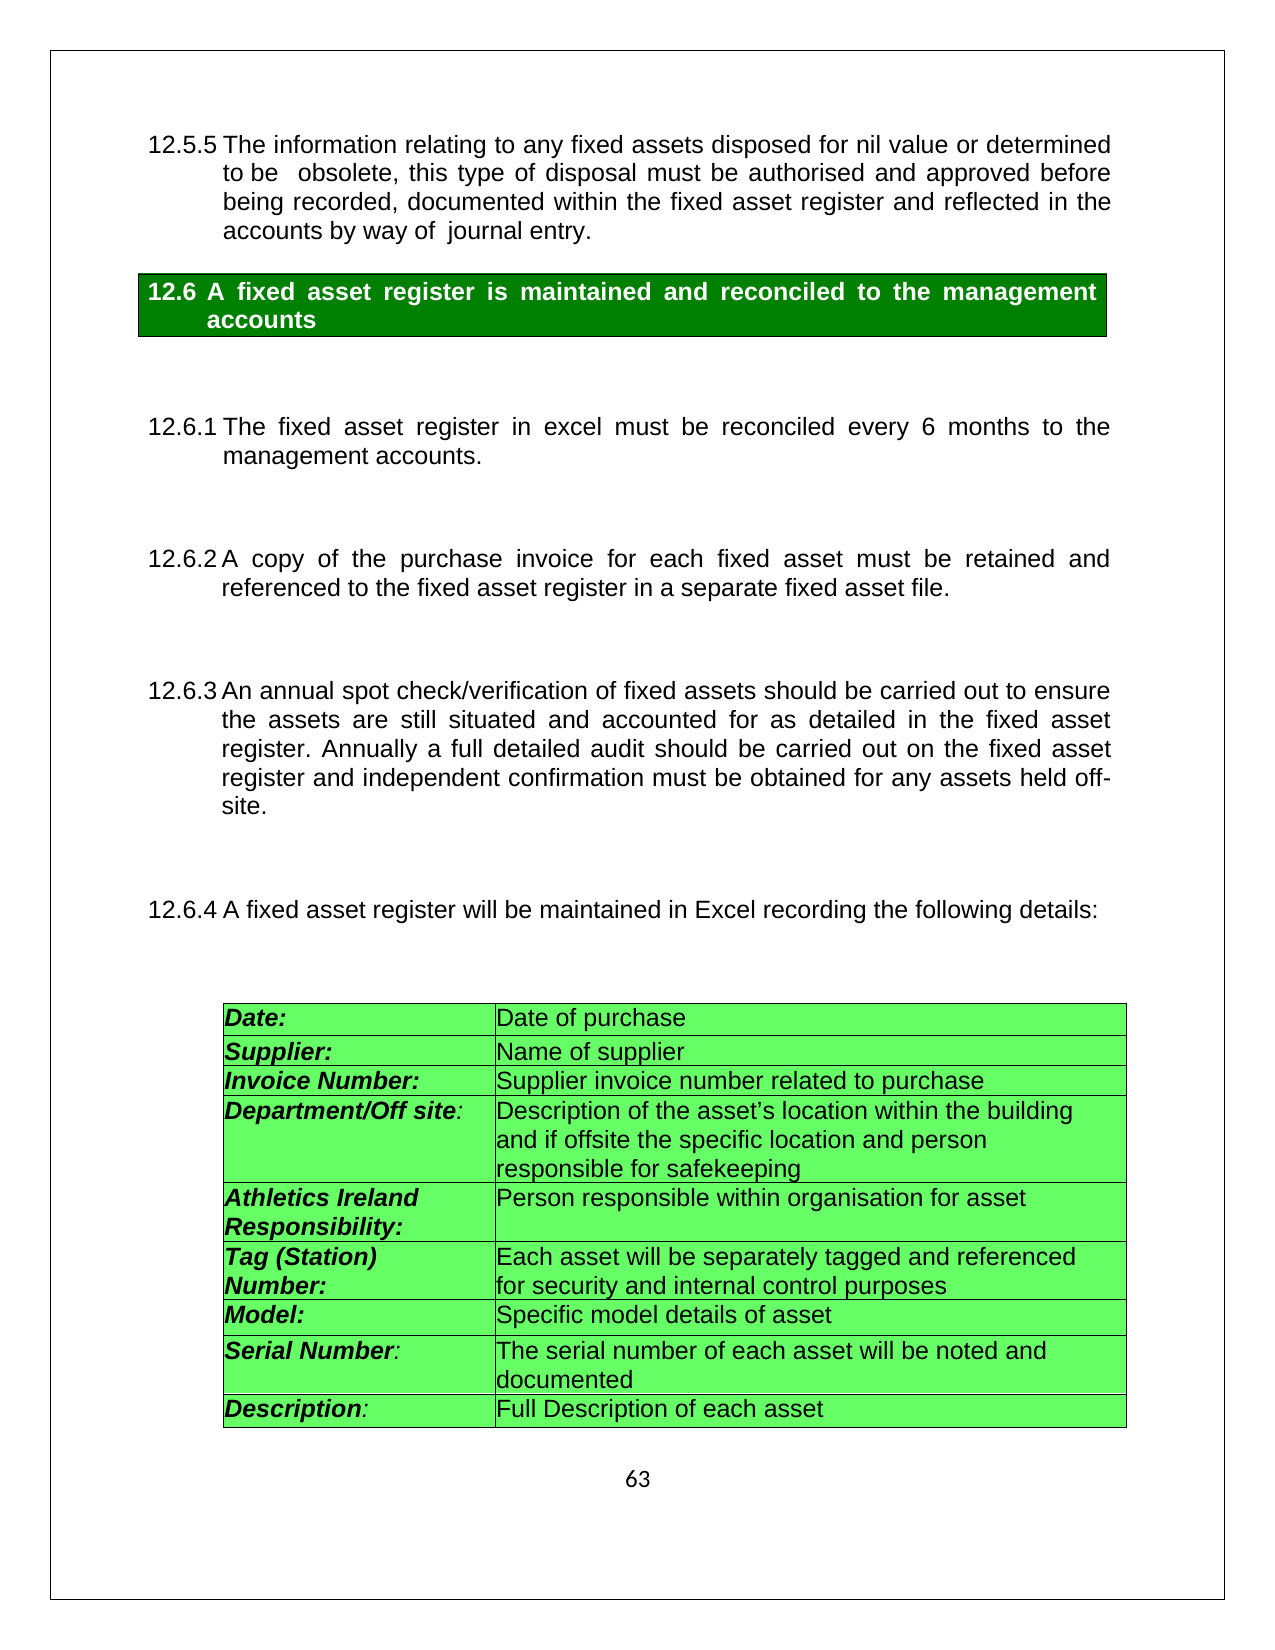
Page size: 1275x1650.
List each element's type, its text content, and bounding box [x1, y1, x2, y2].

table_cell The serial number of each asset will be noted and documented [496, 1336, 1126, 1393]
text 12.6.2 A copy of the purchase invoice for each fixed asset must be retained and referenced to the fixed asset register in a separate fixed asset file. [148, 544, 1113, 602]
table_cell Description of the asset’s location within the building and if offsite the specific location and person responsible for safekeeping [496, 1096, 1126, 1182]
table_cell Description: [224, 1395, 495, 1427]
table_cell Supplier: [224, 1036, 495, 1065]
table_cell Full Description of each asset [496, 1395, 1126, 1427]
table_cell Serial Number: [224, 1336, 495, 1393]
table_cell Model: [224, 1300, 495, 1335]
table_cell Department/Off site: [224, 1096, 495, 1182]
text 12.6.4 A fixed asset register will be maintained in Excel recording the following details: [148, 895, 1127, 923]
table_cell Person responsible within organisation for asset [496, 1183, 1126, 1241]
table_cell Specific model details of asset [496, 1300, 1126, 1335]
table_cell Each asset will be separately tagged and referenced for security and internal control purposes [496, 1242, 1126, 1299]
table_header Date of purchase [496, 1004, 1126, 1035]
text 12.6.3 An annual spot check/verification of fixed assets should be carried out to ensure the assets are still situated and accounted for as detailed in the fixed asset register. Annually a full detailed audit should be carried out on the fixed asset register and independent confirmation must be obtained for any assets held off-site. [148, 676, 1113, 820]
text 12.6 A fixed asset register is maintained and reconciled to the management accounts [139, 275, 1106, 336]
text 12.6.1 The fixed asset register in excel must be reconciled every 6 months to the management accounts. [148, 412, 1113, 469]
table_cell Athletics Ireland Responsibility: [224, 1183, 495, 1241]
table_cell Tag (Station) Number: [224, 1242, 495, 1299]
table_header Date: [224, 1004, 495, 1035]
table_cell Name of supplier [496, 1036, 1126, 1065]
table_cell Invoice Number: [224, 1066, 495, 1095]
table_cell Supplier invoice number related to purchase [496, 1066, 1126, 1095]
text 12.5.5 The information relating to any fixed assets disposed for nil value or determined to be obsolete, this type of disposal must be authorised and approved before being recorded, documented within the fixed asset register and reflected in the accounts by way of journal entry. [148, 130, 1113, 245]
